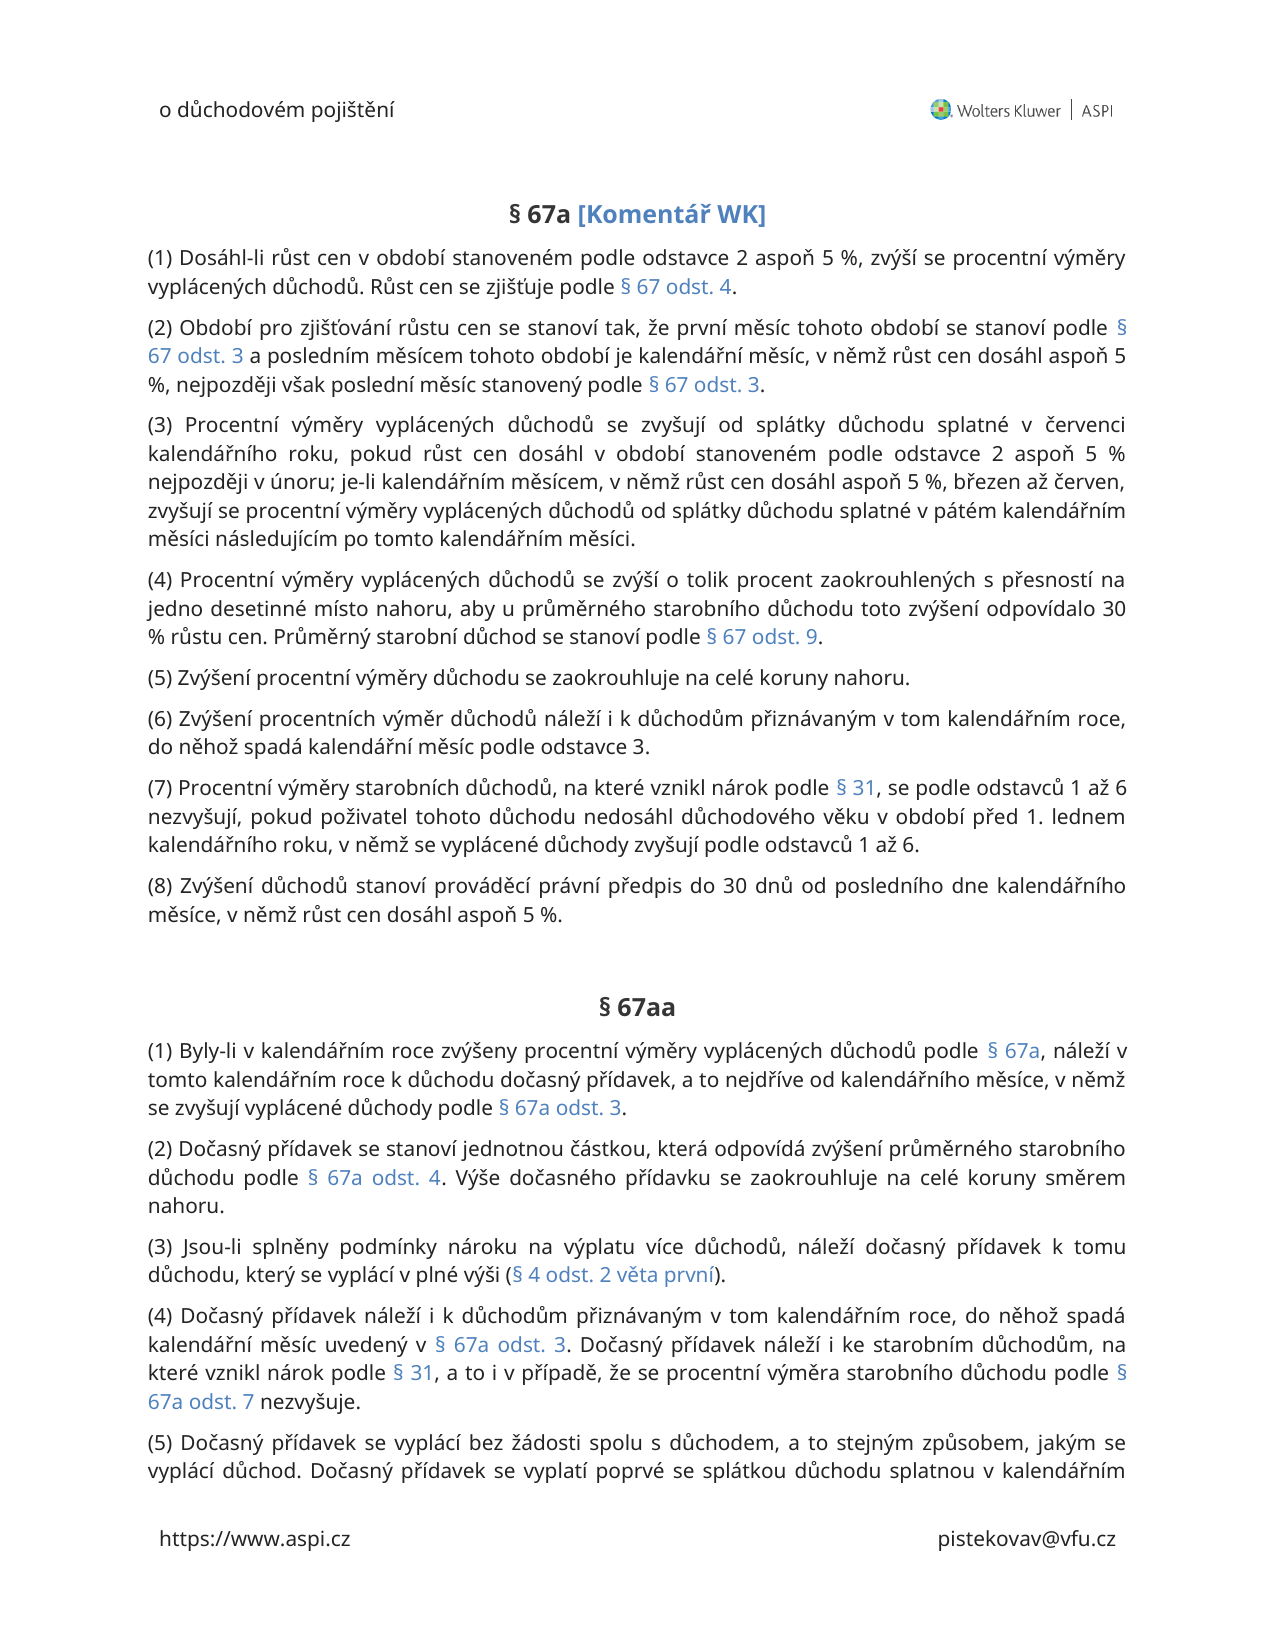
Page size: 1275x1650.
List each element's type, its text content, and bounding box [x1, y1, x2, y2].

text (1) Byly-li v kalendářním roce zvýšeny procentní výměry vyplácených důchodů podle § 67a, náleží v tomto kalendářním roce k důchodu dočasný přídavek, a to nejdříve od kalendářního měsíce, v němž se zvyšují vyplácené důchody podle § 67a odst. 3. [148, 1036, 1127, 1122]
picture [927, 94, 1119, 124]
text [148, 1428, 1127, 1484]
text (5) Zvýšení procentní výměry důchodu se zaokrouhluje na celé koruny nahoru. [148, 663, 1127, 692]
text (1) Dosáhl-li růst cen v období stanoveném podle odstavce 2 aspoň 5 %, zvýší se procentní výměry vyplácených důchodů. Růst cen se zjišťuje podle § 67 odst. 4. [148, 243, 1127, 300]
text (3) Procentní výměry vyplácených důchodů se zvyšují od splátky důchodu splatné v červenci kalendářního roku, pokud růst cen dosáhl v období stanoveném podle odstavce 2 aspoň 5 % nejpozději v únoru; je-li kalendářním měsícem, v němž růst cen dosáhl aspoň 5 %, březen až červen, zvyšují se procentní výměry vyplácených důchodů od splátky důchodu splatné v pátém kalendářním měsíci následujícím po tomto kalendářním měsíci. [148, 411, 1127, 553]
text (4) Dočasný přídavek náleží i k důchodům přiznávaným v tom kalendářním roce, do něhož spadá kalendářní měsíc uvedený v § 67a odst. 3. Dočasný přídavek náleží i ke starobním důchodům, na které vznikl nárok podle § 31, a to i v případě, že se procentní výměra starobního důchodu podle § 67a odst. 7 nezvyšuje. [148, 1301, 1127, 1415]
text (4) Procentní výměry vyplácených důchodů se zvýší o tolik procent zaokrouhlených s přesností na jedno desetinné místo nahoru, aby u průměrného starobního důchodu toto zvýšení odpovídalo 30 % růstu cen. Průměrný starobní důchod se stanoví podle § 67 odst. 9. [148, 565, 1127, 651]
text (7) Procentní výměry starobních důchodů, na které vznikl nárok podle § 31, se podle odstavců 1 až 6 nezvyšují, pokud poživatel tohoto důchodu nedosáhl důchodového věku v období před 1. lednem kalendářního roku, v němž se vyplácené důchody zvyšují podle odstavců 1 až 6. [148, 773, 1127, 859]
text § 67a [Komentář WK] [148, 197, 1127, 231]
text § 67aa [148, 990, 1127, 1024]
text (2) Dočasný přídavek se stanoví jednotnou částkou, která odpovídá zvýšení průměrného starobního důchodu podle § 67a odst. 4. Výše dočasného přídavku se zaokrouhluje na celé koruny směrem nahoru. [148, 1134, 1127, 1219]
text (3) Jsou-li splněny podmínky nároku na výplatu více důchodů, náleží dočasný přídavek k tomu důchodu, který se vyplácí v plné výši (§ 4 odst. 2 věta první). [148, 1232, 1127, 1289]
text (8) Zvýšení důchodů stanoví prováděcí právní předpis do 30 dnů od posledního dne kalendářního měsíce, v němž růst cen dosáhl aspoň 5 %. [148, 871, 1127, 928]
text (6) Zvýšení procentních výměr důchodů náleží i k důchodům přiznávaným v tom kalendářním roce, do něhož spadá kalendářní měsíc podle odstavce 3. [148, 704, 1127, 761]
text (2) Období pro zjišťování růstu cen se stanoví tak, že první měsíc tohoto období se stanoví podle § 67 odst. 3 a posledním měsícem tohoto období je kalendářní měsíc, v němž růst cen dosáhl aspoň 5 %, nejpozději však poslední měsíc stanovený podle § 67 odst. 3. [148, 313, 1127, 398]
